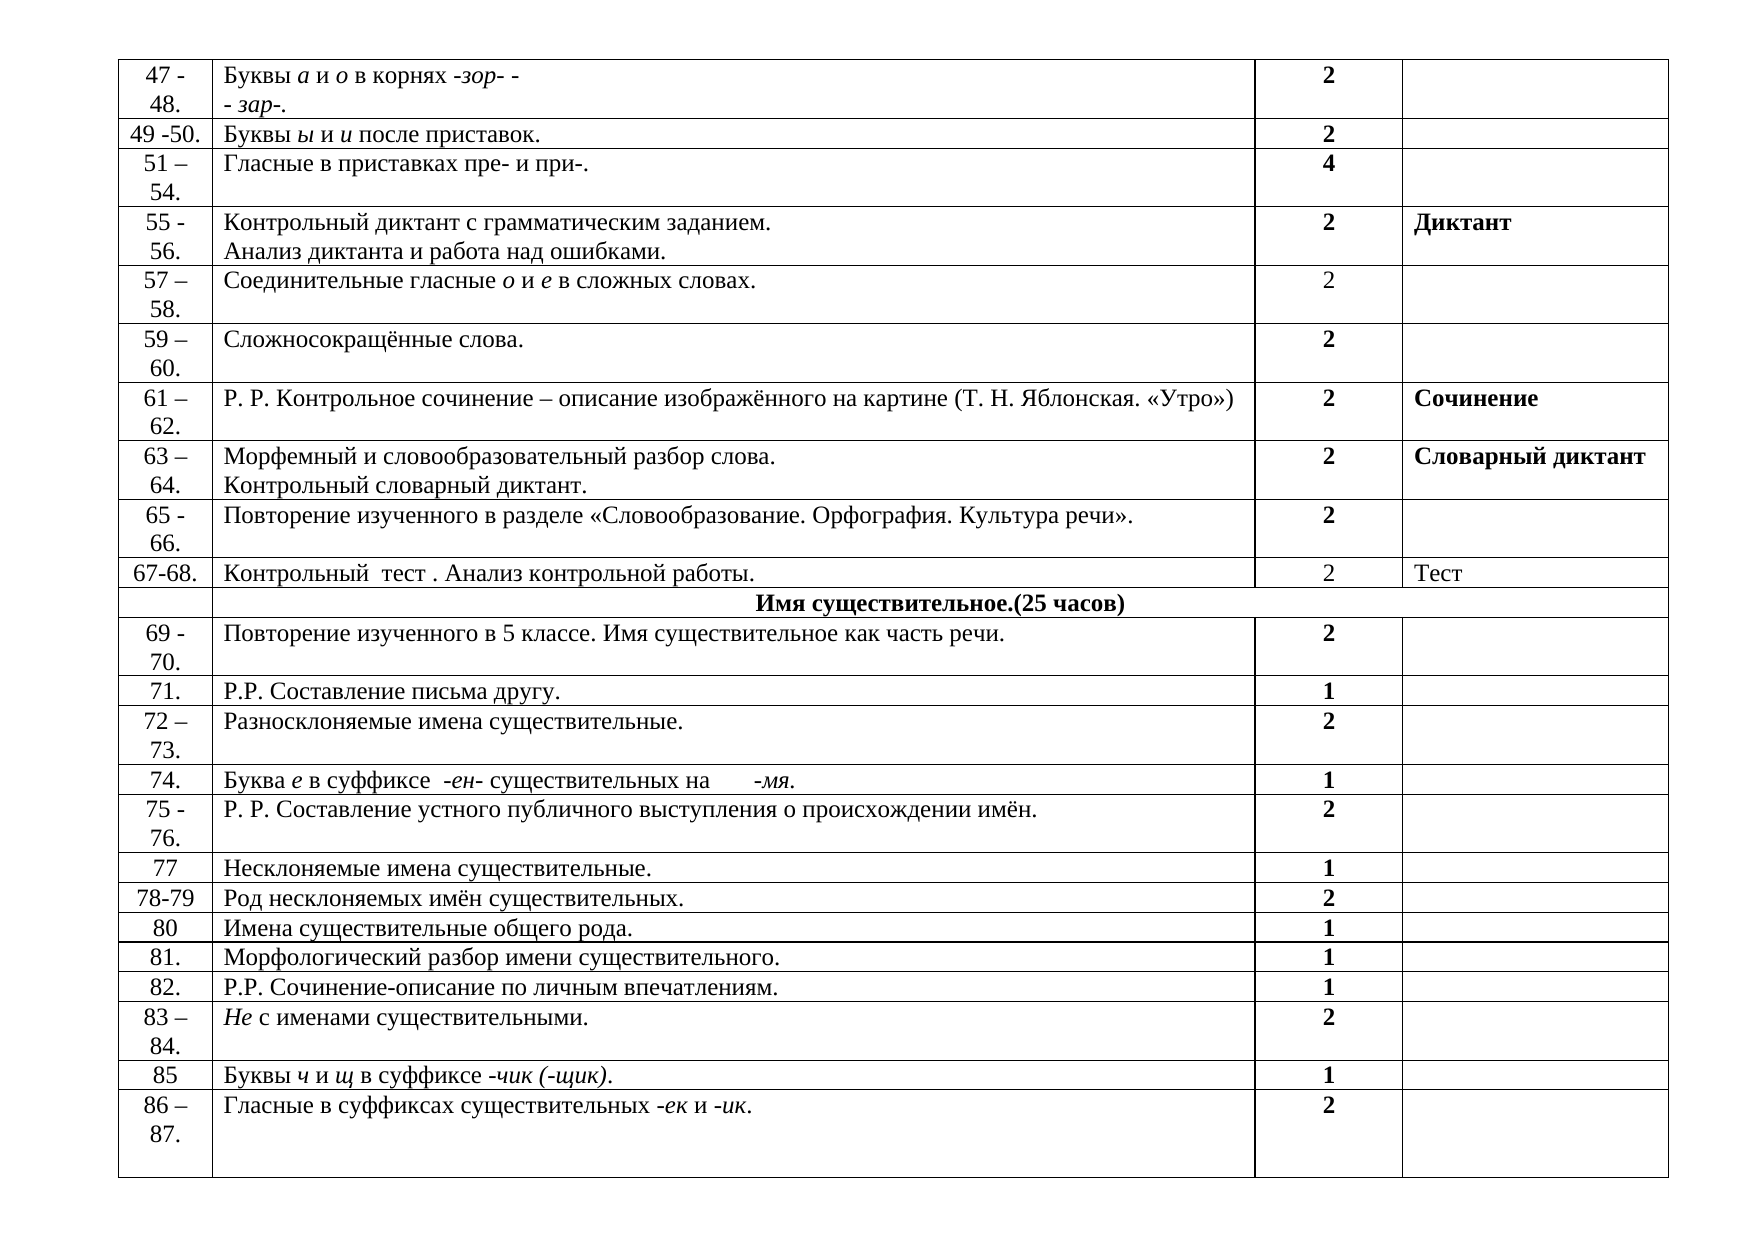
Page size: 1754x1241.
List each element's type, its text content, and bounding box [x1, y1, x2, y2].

table_cell [1403, 883, 1668, 912]
table_cell 69 - 70. [119, 618, 212, 675]
table_cell 83 – 84. [119, 1002, 212, 1059]
table_cell [119, 588, 212, 617]
table_cell 57 – 58. [119, 266, 212, 323]
table_cell 55 - 56. [119, 207, 212, 264]
table_cell 1 [1256, 972, 1402, 1001]
table_cell Р.Р. Сочинение-описание по личным впечатлениям. [213, 972, 1254, 1001]
table_cell 80 [119, 913, 212, 941]
table_cell 61 – 62. [119, 383, 212, 440]
table_cell 71. [119, 676, 212, 705]
table_cell 2 [1256, 706, 1402, 764]
table_cell Р. Р. Составление устного публичного выступления о происхождении имён. [213, 795, 1254, 852]
table_cell [1403, 706, 1668, 764]
table_cell 2 [1256, 795, 1402, 852]
table_cell 2 [1256, 207, 1402, 264]
table_cell Гласные в приставках пре- и при-. [213, 149, 1254, 206]
table_cell Повторение изученного в 5 классе. Имя существительное как часть речи. [213, 618, 1254, 675]
table_cell 72 – 73. [119, 706, 212, 764]
table_cell 75 - 76. [119, 795, 212, 852]
table_cell 51 – 54. [119, 149, 212, 206]
table_cell 2 [1256, 558, 1402, 587]
table_cell 2 [1256, 500, 1402, 557]
table_cell 74. [119, 765, 212, 793]
table_cell 2 [1256, 441, 1402, 499]
table_cell 47 - 48. [119, 60, 212, 118]
table_cell Тест [1403, 558, 1668, 587]
table_cell Буквы а и о в корнях -зор- - - зар-. [213, 60, 1254, 118]
table_cell 2 [1256, 119, 1402, 147]
table_cell 59 – 60. [119, 324, 212, 382]
table_cell 2 [1256, 324, 1402, 382]
table_cell [1403, 943, 1668, 971]
table_cell 2 [1256, 383, 1402, 440]
table_cell [1403, 676, 1668, 705]
table_cell 65 - 66. [119, 500, 212, 557]
table_cell Буква е в суффиксе -ен- существительных на -мя. [213, 765, 1254, 793]
table_cell Несклоняемые имена существительные. [213, 853, 1254, 882]
table_cell 1 [1256, 913, 1402, 941]
table_cell [1403, 765, 1668, 793]
table_cell 4 [1256, 149, 1402, 206]
table_cell Р.Р. Составление письма другу. [213, 676, 1254, 705]
table_cell [1403, 149, 1668, 206]
table_cell 81. [119, 943, 212, 971]
table_cell 2 [1256, 883, 1402, 912]
table_cell 63 – 64. [119, 441, 212, 499]
table_cell 82. [119, 972, 212, 1001]
table_cell 2 [1256, 1090, 1402, 1177]
table_cell [1403, 324, 1668, 382]
table_cell Диктант [1403, 207, 1668, 264]
table_cell Имя существительное.(25 часов) [213, 588, 1668, 617]
table_cell [1403, 1061, 1668, 1089]
table_cell Буквы ч и щ в суффиксе -чик (-щик). [213, 1061, 1254, 1089]
table_cell 1 [1256, 676, 1402, 705]
table_cell Морфемный и словообразовательный разбор слова. Контрольный словарный диктант. [213, 441, 1254, 499]
table_cell [1403, 853, 1668, 882]
table_cell Словарный диктант [1403, 441, 1668, 499]
table_cell [1403, 119, 1668, 147]
table_cell 2 [1256, 60, 1402, 118]
table_cell 1 [1256, 853, 1402, 882]
table_cell Морфологический разбор имени существительного. [213, 943, 1254, 971]
table_cell Повторение изученного в разделе «Словообразование. Орфография. Культура речи». [213, 500, 1254, 557]
table_cell Сложносокращённые слова. [213, 324, 1254, 382]
table_cell [1403, 266, 1668, 323]
table_cell Имена существительные общего рода. [213, 913, 1254, 941]
table_cell Соединительные гласные о и е в сложных словах. [213, 266, 1254, 323]
table_cell [1403, 60, 1668, 118]
table_cell [1403, 500, 1668, 557]
table_cell 49 -50. [119, 119, 212, 147]
table_cell [1403, 972, 1668, 1001]
table_cell Гласные в суффиксах существительных -ек и -ик. [213, 1090, 1254, 1177]
table_cell 1 [1256, 943, 1402, 971]
table_cell 78-79 [119, 883, 212, 912]
table_cell Разносклоняемые имена существительные. [213, 706, 1254, 764]
table_cell 86 – 87. [119, 1090, 212, 1177]
table_cell Контрольный диктант с грамматическим заданием. Анализ диктанта и работа над ошибками. [213, 207, 1254, 264]
table_cell [1403, 913, 1668, 941]
table_cell 77 [119, 853, 212, 882]
table_cell 2 [1256, 618, 1402, 675]
table_cell 67-68. [119, 558, 212, 587]
table_cell Не с именами существительными. [213, 1002, 1254, 1059]
table_cell 2 [1256, 266, 1402, 323]
table_cell Р. Р. Контрольное сочинение – описание изображённого на картине (Т. Н. Яблонская. «Утро») [213, 383, 1254, 440]
table_cell [1403, 1090, 1668, 1177]
table_cell 2 [1256, 1002, 1402, 1059]
table_cell Контрольный тест . Анализ контрольной работы. [213, 558, 1254, 587]
table_cell Сочинение [1403, 383, 1668, 440]
table_cell [1403, 618, 1668, 675]
table_cell Род несклоняемых имён существительных. [213, 883, 1254, 912]
table_cell [1403, 1002, 1668, 1059]
table_cell [1403, 795, 1668, 852]
table_cell 1 [1256, 765, 1402, 793]
table_cell 1 [1256, 1061, 1402, 1089]
table_cell 85 [119, 1061, 212, 1089]
table_cell Буквы ы и и после приставок. [213, 119, 1254, 147]
